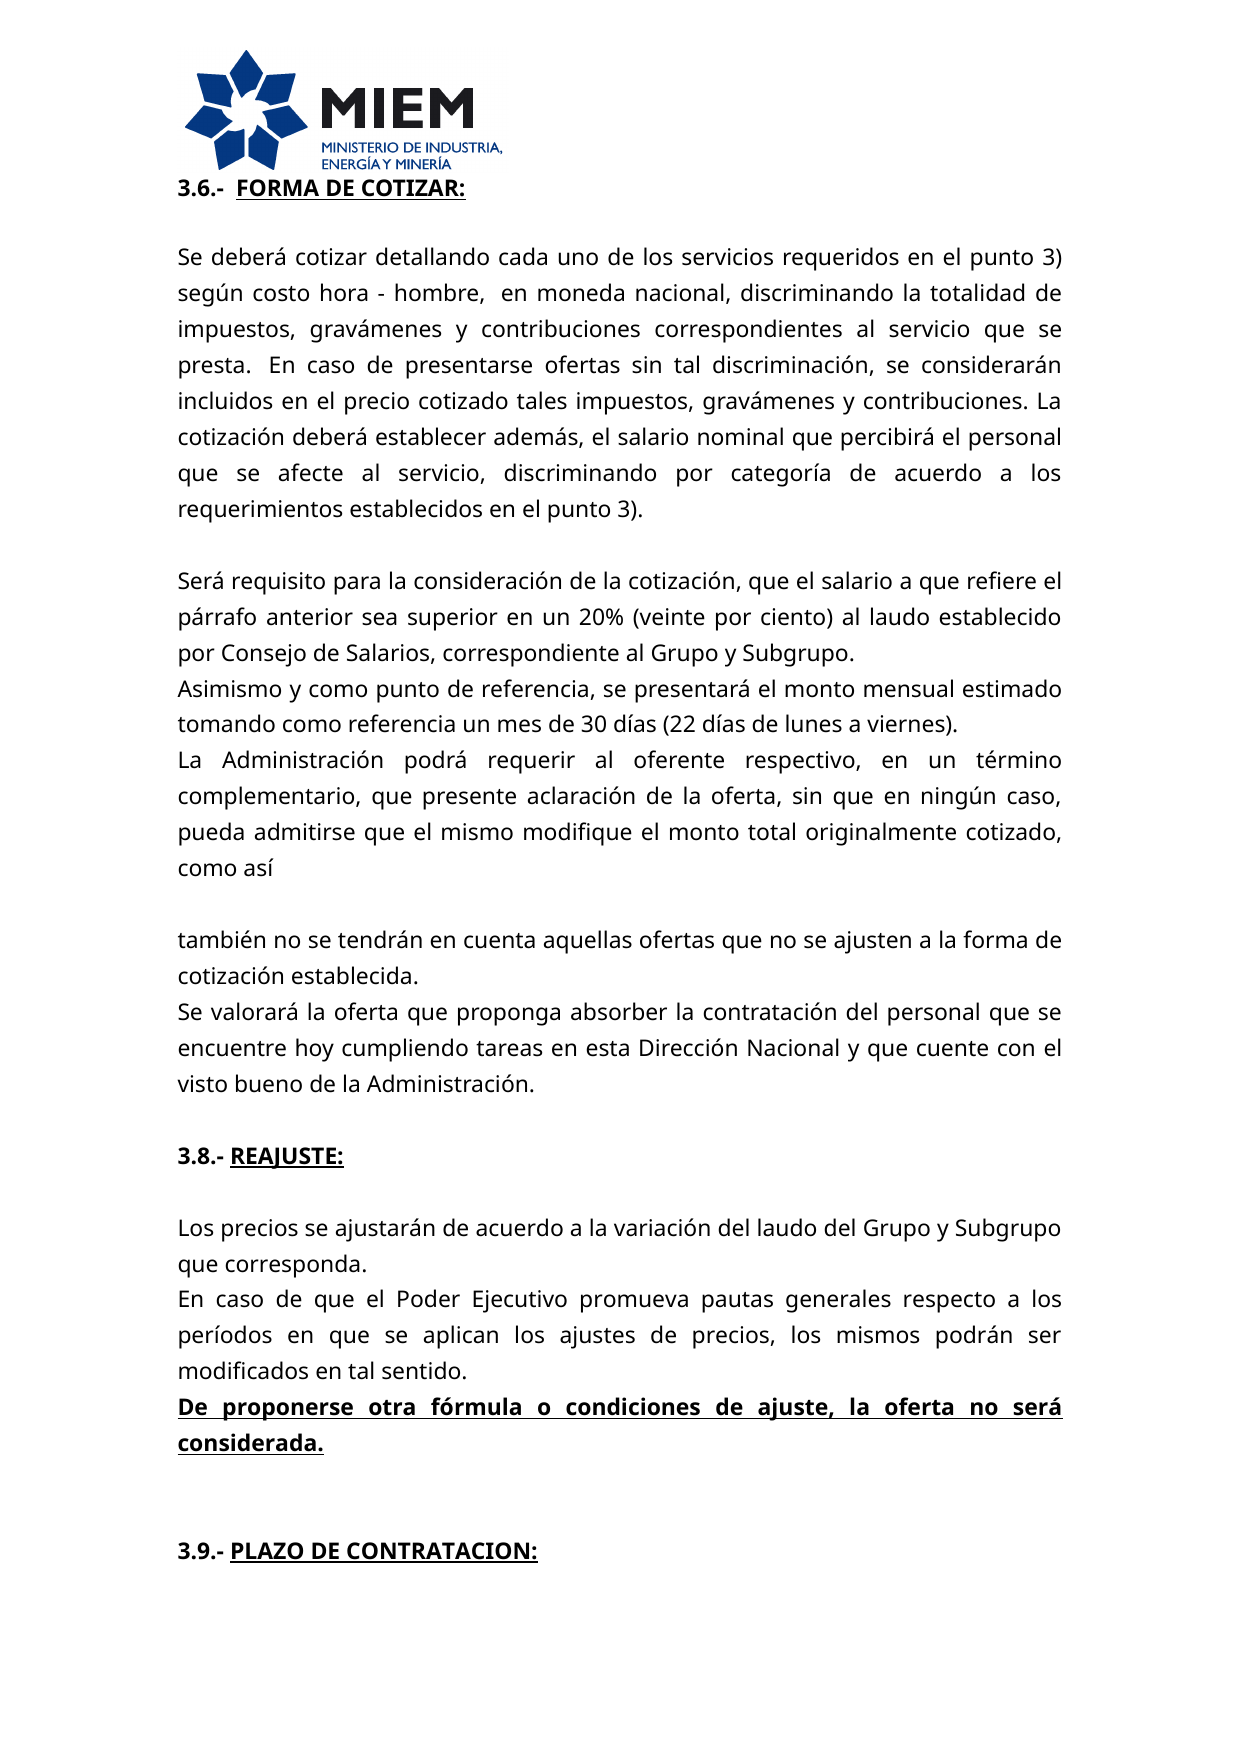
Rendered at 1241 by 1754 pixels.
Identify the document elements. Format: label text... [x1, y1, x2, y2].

picture [177, 47, 510, 173]
text La Administración podrá requerir al oferente respectivo, en un término complementario, que presente aclaración de la oferta, sin que en ningún caso, pueda admitirse que el mismo modifique el monto total originalmente cotizado, como así [177, 744, 1063, 883]
text Los precios se ajustarán de acuerdo a la variación del laudo del Grupo y Subgrupo que corresponda. [177, 1212, 1063, 1279]
text Será requisito para la consideración de la cotización, que el salario a que refiere el párrafo anterior sea superior en un 20% (veinte por ciento) al laudo establecido por Consejo de Salarios, correspondiente al Grupo y Subgrupo. [177, 565, 1063, 668]
text 3.6.- FORMA DE COTIZAR: [177, 172, 1063, 203]
text Se valorará la oferta que proponga absorber la contratación del personal que se encuentre hoy cumpliendo tareas en esta Dirección Nacional y que cuente con el visto bueno de la Administración. [177, 996, 1063, 1099]
text 3.8.- REAJUSTE: [177, 1140, 1063, 1171]
text De proponerse otra fórmula o condiciones de ajuste, la oferta no será considerada. [177, 1419, 1063, 1458]
text también no se tendrán en cuenta aquellas ofertas que no se ajusten a la forma de cotización establecida. [177, 924, 1063, 991]
text De proponerse otra fórmula o condiciones de ajuste, la oferta no será considerada. [177, 1391, 1063, 1418]
text Asimismo y como punto de referencia, se presentará el monto mensual estimado tomando como referencia un mes de 30 días (22 días de lunes a viernes). [177, 672, 1063, 740]
text 3.9.- PLAZO DE CONTRATACION: [177, 1535, 1063, 1566]
text Se deberá cotizar detallando cada uno de los servicios requeridos en el punto 3) según costo hora - hombre, en moneda nacional, discriminando la totalidad de impuestos, gravámenes y contribuciones correspondientes al servicio que se presta. En caso de presentarse ofertas sin tal discriminación, se considerarán incluidos en el precio cotizado tales impuestos, gravámenes y contribuciones. La cotización deberá establecer además, el salario nominal que percibirá el personal que se afecte al servicio, discriminando por categoría de acuerdo a los requerimientos establecidos en el punto 3). [177, 241, 1063, 524]
text En caso de que el Poder Ejecutivo promueva pautas generales respecto a los períodos en que se aplican los ajustes de precios, los mismos podrán ser modificados en tal sentido. [177, 1283, 1063, 1387]
